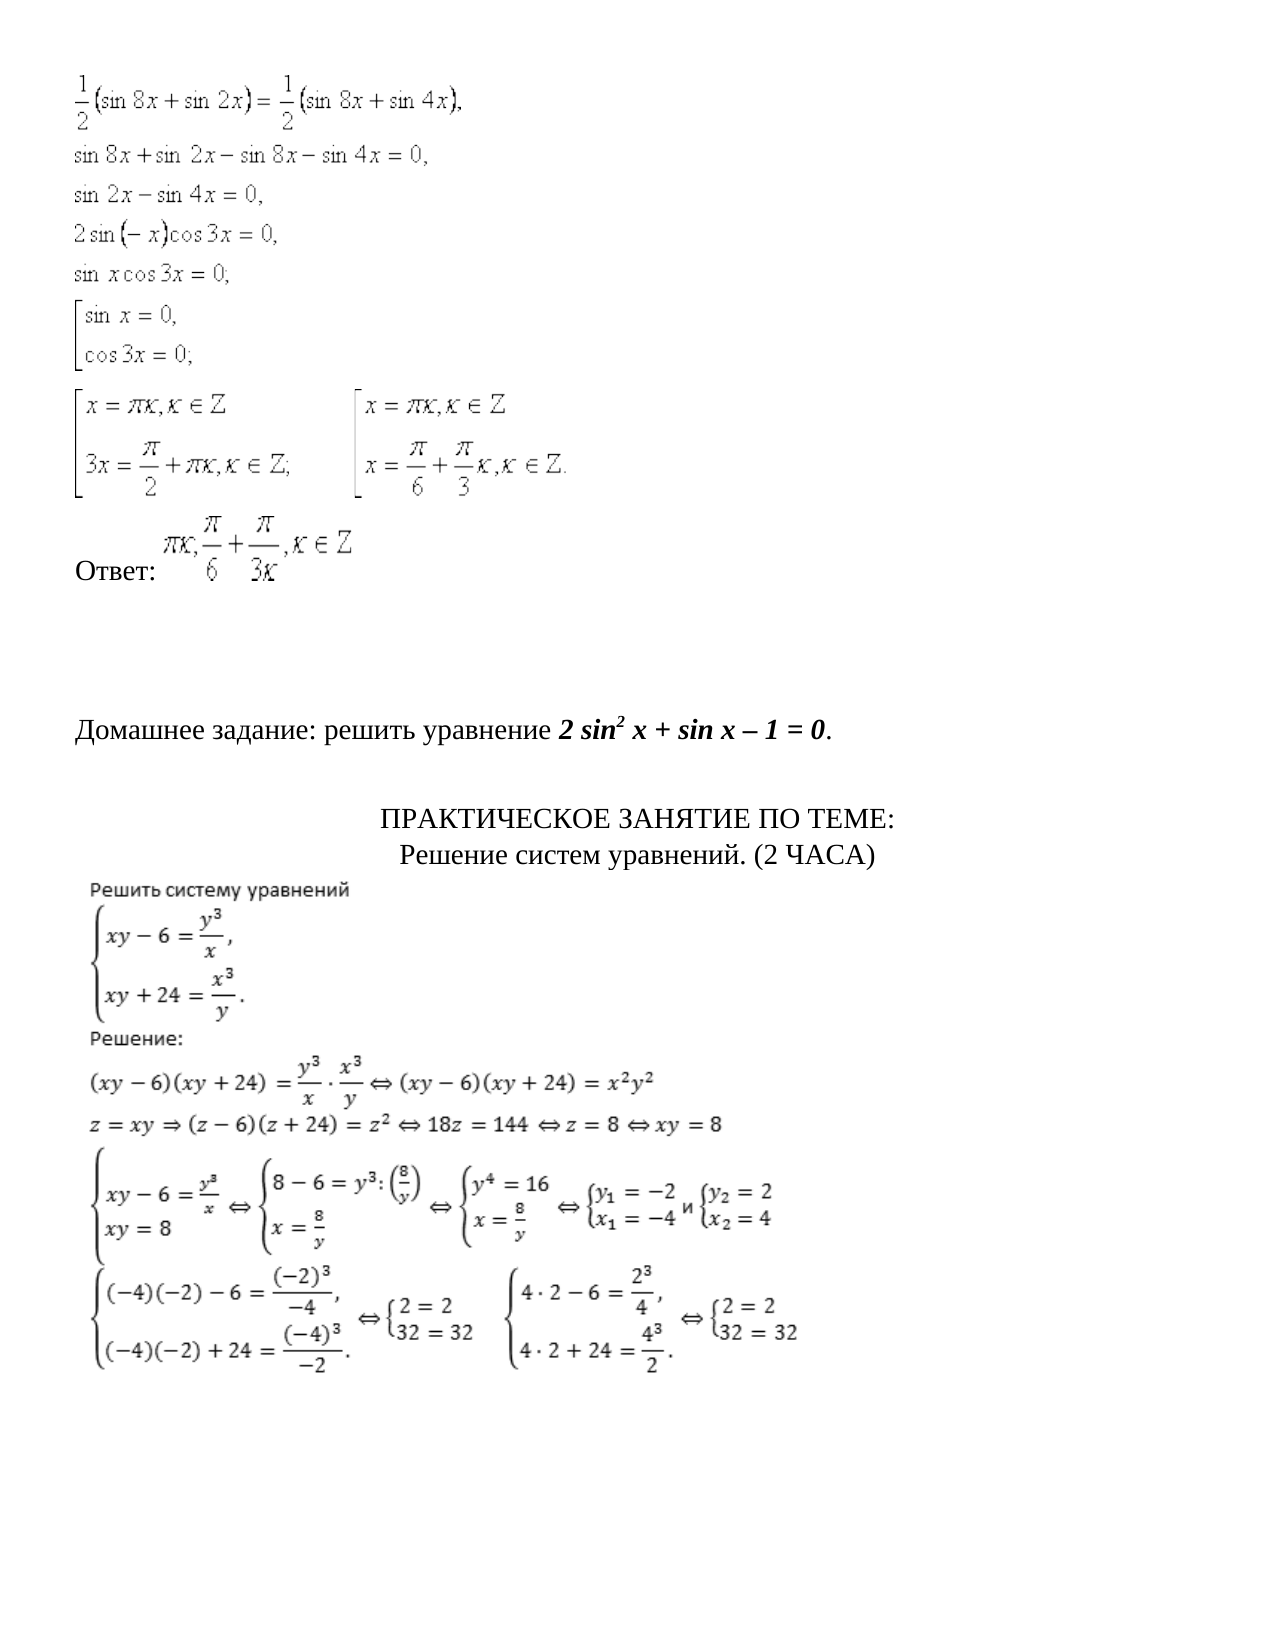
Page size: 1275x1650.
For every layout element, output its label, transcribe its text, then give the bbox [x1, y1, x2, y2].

picture [354, 389, 585, 498]
text Ответ: [75, 517, 1200, 587]
picture [75, 870, 810, 1389]
picture [163, 516, 352, 581]
text ПРАКТИЧЕСКОЕ ЗАНЯТИЕ ПО ТЕМЕ: [75, 801, 1200, 834]
picture [75, 75, 461, 371]
text Решение систем уравнений. (2 ЧАСА) [75, 837, 1200, 871]
text Домашнее задание: решить уравнение 2 sin2 x + sin x – 1 = 0. [75, 712, 1200, 745]
picture [75, 389, 289, 498]
